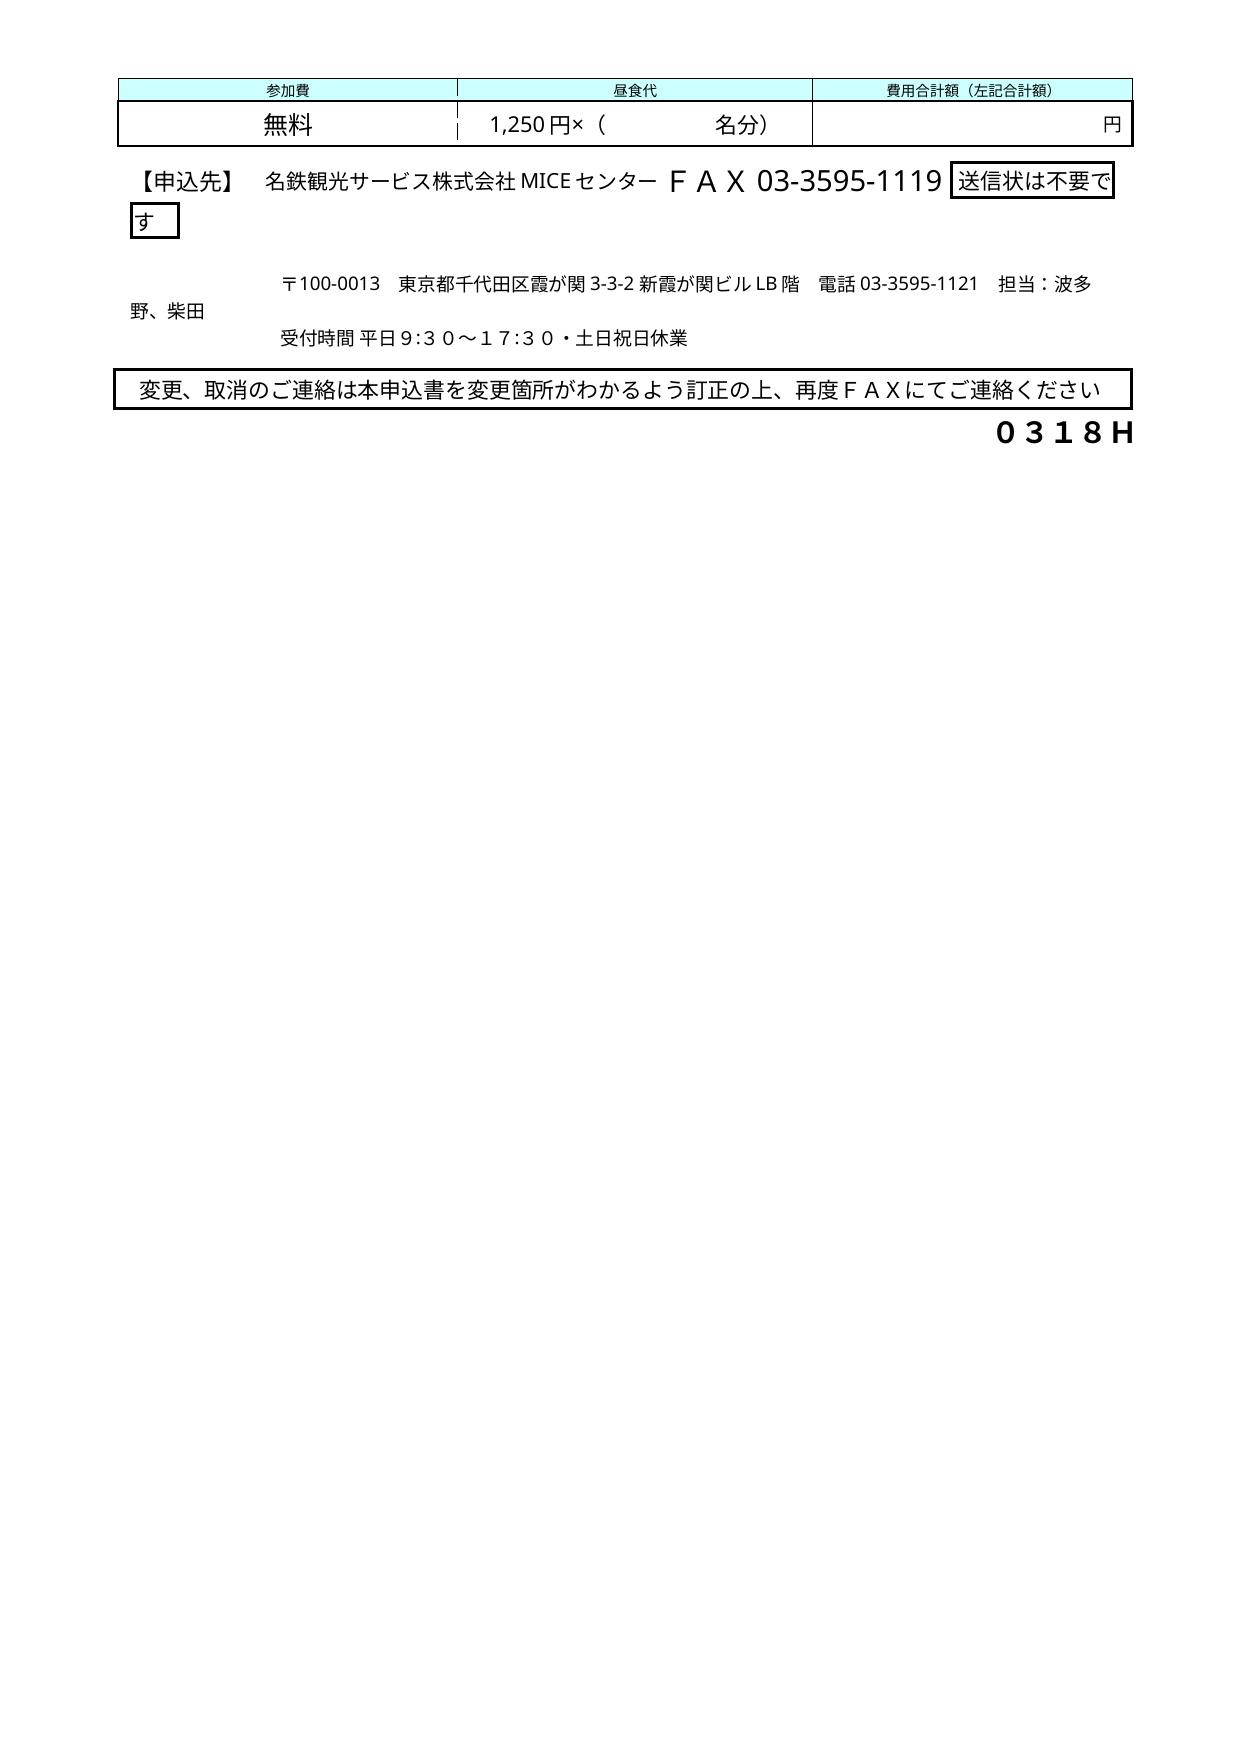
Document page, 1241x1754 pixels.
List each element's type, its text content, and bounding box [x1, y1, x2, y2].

table_cell 費用合計額（左記合計額） [813, 79, 1132, 100]
table_header 【申込先】 名鉄観光サービス株式会社 MICEセンター ＦＡＸ03-3595-1119 送信状は不要です 〒100-0013 東京都千代田区霞が関3-3-2 新霞が関ビルLB階 電話03-3595-1121 担当：波多野、柴田 受付時間 平日９:３０～１７:３０・土日祝日休業 [120, 159, 1137, 351]
table_cell 参加費 [119, 79, 458, 100]
table_cell 1,250円×（ 名分） [458, 102, 812, 145]
table_cell 円 [813, 102, 1131, 145]
table_cell 昼食代 [458, 79, 812, 100]
text ０３１８Ｈ [118, 410, 1137, 452]
text 変更、取消のご連絡は本申込書を変更箇所がわかるよう訂正の上、再度ＦＡＸにてご連絡ください [116, 371, 1130, 407]
table_cell 無料 [119, 102, 458, 145]
